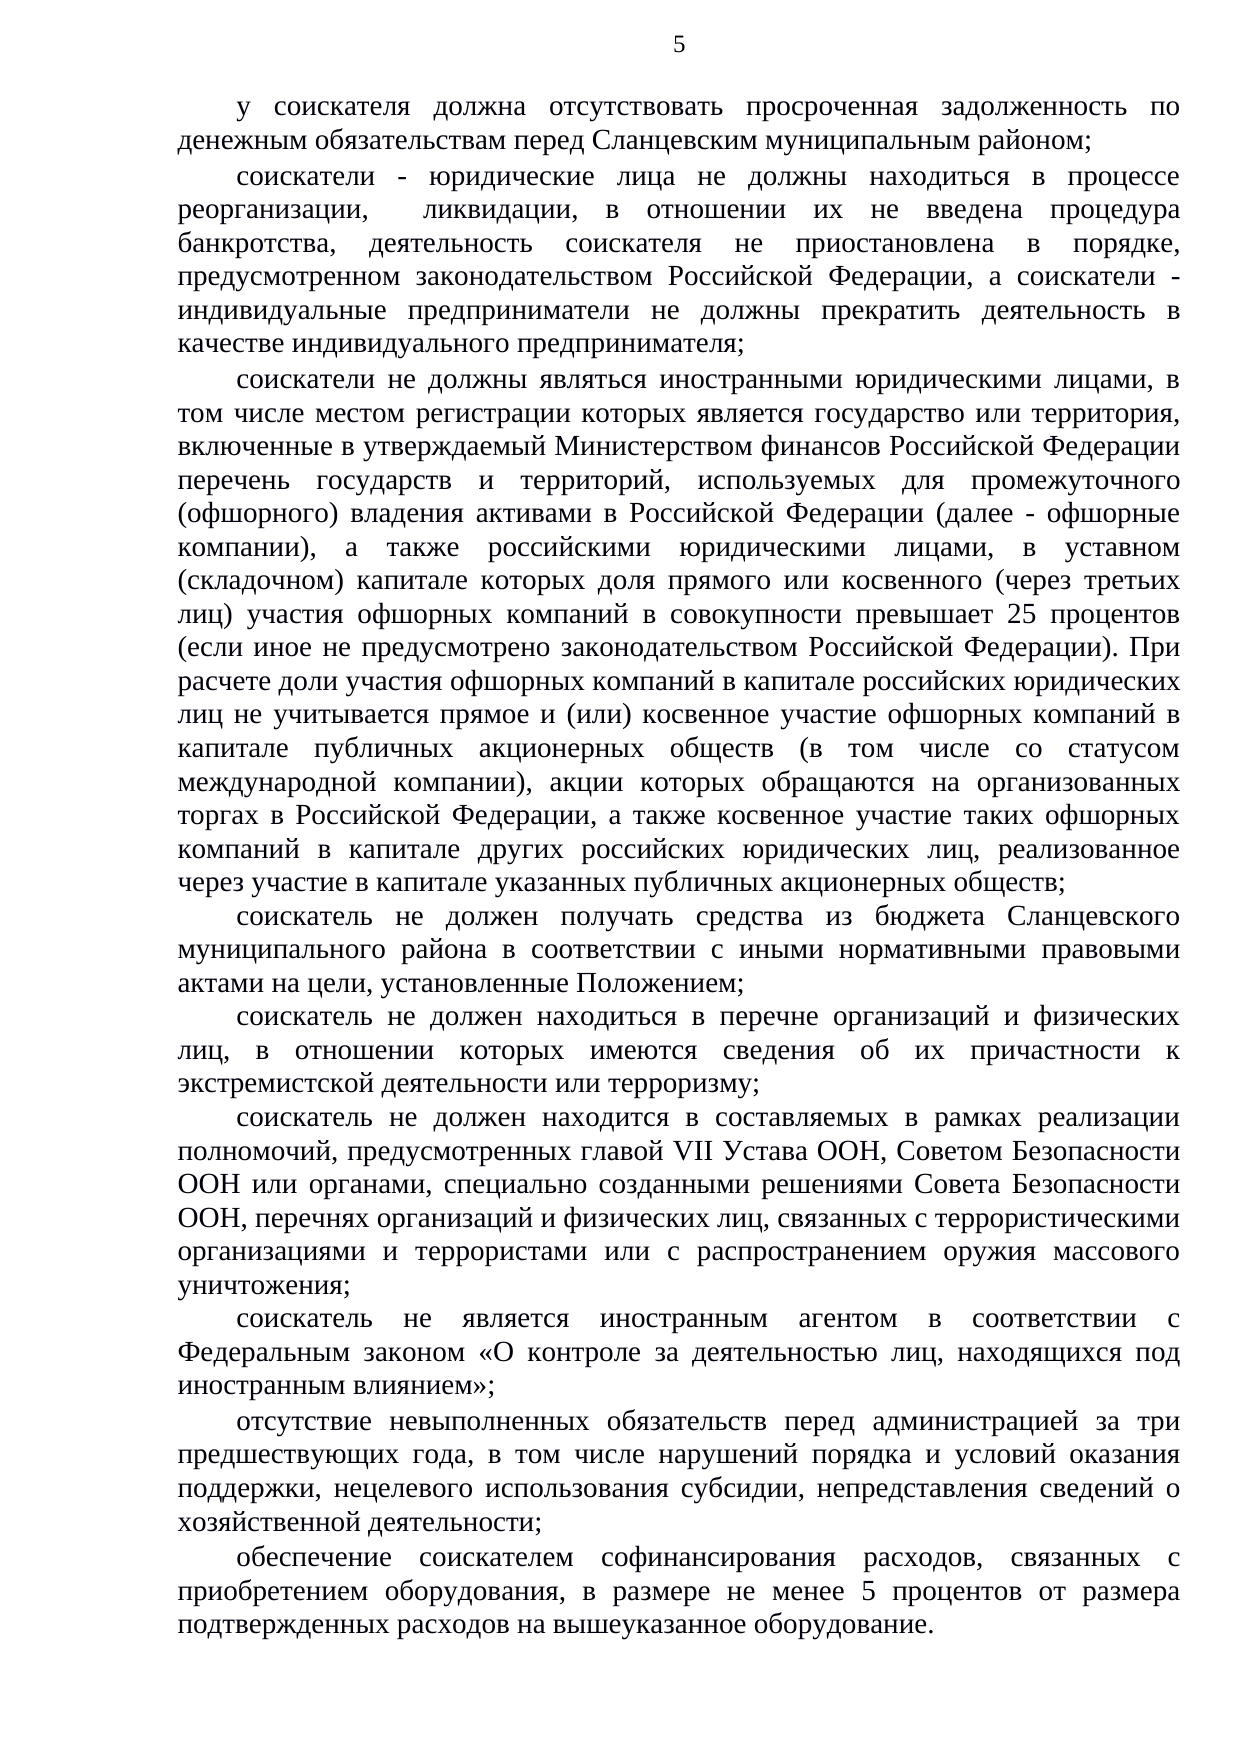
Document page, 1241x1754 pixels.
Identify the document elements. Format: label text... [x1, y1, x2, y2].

text соискатель не должен находится в составляемых в рамках реализации полномочий, предусмотренных главой VII Устава ООН, Советом Безопасности ООН или органами, специально созданными решениями Совета Безопасности ООН, перечнях организаций и физических лиц, связанных с террористическими организациями и террористами или с распространением оружия массового уничтожения; [177, 1099, 1181, 1300]
text у соискателя должна отсутствовать просроченная задолженность по денежным обязательствам перед Сланцевским муниципальным районом; [177, 88, 1181, 156]
text соискатели - юридические лица не должны находиться в процессе реорганизации, ликвидации, в отношении их не введена процедура банкротства, деятельность соискателя не приостановлена в порядке, предусмотренном законодательством Российской Федерации, а соискатели - индивидуальные предприниматели не должны прекратить деятельность в качестве индивидуального предпринимателя; [177, 158, 1181, 359]
text соискатель не должен находиться в перечне организаций и физических лиц, в отношении которых имеются сведения об их причастности к экстремистской деятельности или терроризму; [177, 998, 1181, 1099]
text соискатель не должен получать средства из бюджета Сланцевского муниципального района в соответствии с иными нормативными правовыми актами на цели, установленные Положением; [177, 898, 1181, 998]
text соискатели не должны являться иностранными юридическими лицами, в том числе местом регистрации которых является государство или территория, включенные в утверждаемый Министерством финансов Российской Федерации перечень государств и территорий, используемых для промежуточного (офшорного) владения активами в Российской Федерации (далее - офшорные компании), а также российскими юридическими лицами, в уставном (складочном) капитале которых доля прямого или косвенного (через третьих лиц) участия офшорных компаний в совокупности превышает 25 процентов (если иное не предусмотрено законодательством Российской Федерации). При расчете доли участия офшорных компаний в капитале российских юридических лиц не учитывается прямое и (или) косвенное участие офшорных компаний в капитале публичных акционерных обществ (в том числе со статусом международной компании), акции которых обращаются на организованных торгах в Российской Федерации, а также косвенное участие таких офшорных компаний в капитале других российских юридических лиц, реализованное через участие в капитале указанных публичных акционерных обществ; [177, 361, 1181, 898]
text отсутствие невыполненных обязательств перед администрацией за три предшествующих года, в том числе нарушений порядка и условий оказания поддержки, нецелевого использования субсидии, непредставления сведений о хозяйственной деятельности; [177, 1403, 1181, 1537]
text соискатель не является иностранным агентом в соответствии с Федеральным законом «О контроле за деятельностью лиц, находящихся под иностранным влиянием»; [177, 1300, 1181, 1401]
text обеспечение соискателем софинансирования расходов, связанных с приобретением оборудования, в размере не менее 5 процентов от размера подтвержденных расходов на вышеуказанное оборудование. [177, 1539, 1181, 1640]
